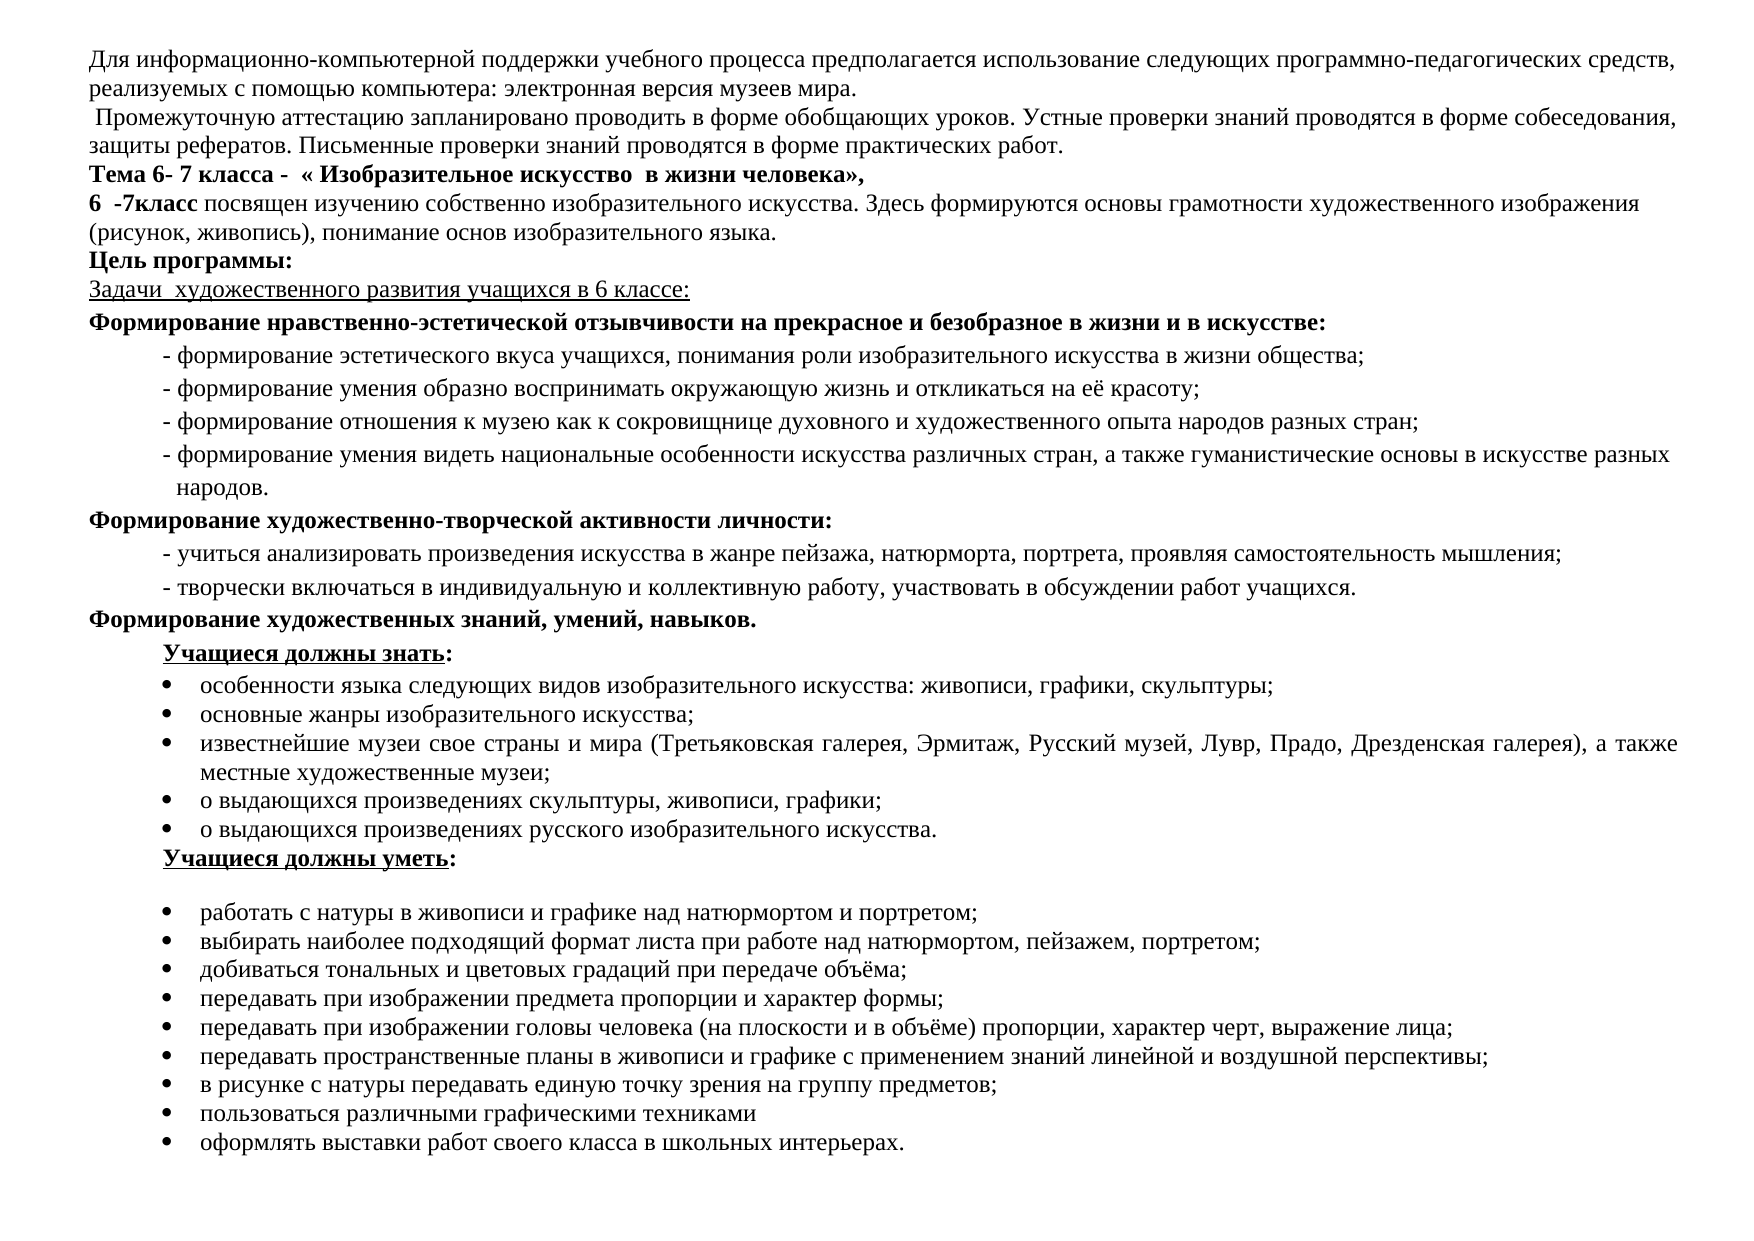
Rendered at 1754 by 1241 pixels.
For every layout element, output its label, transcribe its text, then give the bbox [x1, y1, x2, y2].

list передавать пространственные планы в живописи и графике с применением знаний линейной и воздушной перспективы; [162, 1041, 1679, 1069]
text Учащиеся должны уметь: [89, 843, 1679, 872]
list особенности языка следующих видов изобразительного искусства: живописи, графики, скульптуры; [162, 671, 1679, 699]
text - творчески включаться в индивидуальную и коллективную работу, участвовать в обсуждении работ учащихся. [89, 572, 1679, 600]
text Формирование художественно-творческой активности личности: [89, 506, 1679, 534]
list о выдающихся произведениях скульптуры, живописи, графики; [162, 786, 1679, 814]
text Тема 6- 7 класса - « Изобразительное искусство в жизни человека», [89, 159, 1679, 188]
text Промежуточную аттестацию запланировано проводить в форме обобщающих уроков. Устные проверки знаний проводятся в форме собеседования, защиты рефератов. Письменные проверки знаний проводятся в форме практических работ. [89, 102, 1679, 159]
text Формирование художественных знаний, умений, навыков. [89, 604, 1679, 633]
text - формирование эстетического вкуса учащихся, понимания роли изобразительного искусства в жизни общества; [89, 340, 1679, 369]
text 6 -7класс посвящен изучению собственно изобразительного искусства. Здесь формируются основы грамотности художественного изображения (рисунок, живопись), понимание основ изобразительного языка. [89, 188, 1679, 246]
text Учащиеся должны знать: [89, 638, 1679, 666]
list оформлять выставки работ своего класса в школьных интерьерах. [162, 1127, 1679, 1156]
list известнейшие музеи свое страны и мира (Третьяковская галерея, Эрмитаж, Русский музей, Лувр, Прадо, Дрезденская галерея), а также местные художественные музеи; [162, 728, 1679, 786]
list о выдающихся произведениях русского изобразительного искусства. [162, 814, 1679, 843]
text - формирование умения видеть национальные особенности искусства различных стран, а также гуманистические основы в искусстве разных [89, 439, 1679, 468]
text - формирование умения образно воспринимать окружающую жизнь и откликаться на её красоту; [89, 373, 1679, 402]
list работать с натуры в живописи и графике над натюрмортом и портретом; [162, 897, 1679, 926]
list пользоваться различными графическими техниками [162, 1098, 1679, 1127]
list передавать при изображении предмета пропорции и характер формы; [162, 983, 1679, 1012]
list передавать при изображении головы человека (на плоскости и в объёме) пропорции, характер черт, выражение лица; [162, 1012, 1679, 1041]
text Формирование нравственно-эстетической отзывчивости на прекрасное и безобразное в жизни и в искусстве: [89, 307, 1679, 336]
list добиваться тональных и цветовых градаций при передаче объёма; [162, 954, 1679, 983]
text Задачи художественного развития учащихся в 6 классе: [89, 274, 1679, 303]
list основные жанры изобразительного искусства; [162, 699, 1679, 728]
text - учиться анализировать произведения искусства в жанре пейзажа, натюрморта, портрета, проявляя самостоятельность мышления; [89, 538, 1679, 567]
list в рисунке с натуры передавать единую точку зрения на группу предметов; [162, 1069, 1679, 1098]
list выбирать наиболее подходящий формат листа при работе над натюрмортом, пейзажем, портретом; [162, 926, 1679, 954]
text народов. [89, 472, 1679, 501]
text - формирование отношения к музею как к сокровищнице духовного и художественного опыта народов разных стран; [89, 406, 1679, 435]
text Для информационно-компьютерной поддержки учебного процесса предполагается использование следующих программно-педагогических средств, реализуемых с помощью компьютера: электронная версия музеев мира. [89, 44, 1679, 102]
text Цель программы: [89, 246, 1679, 274]
